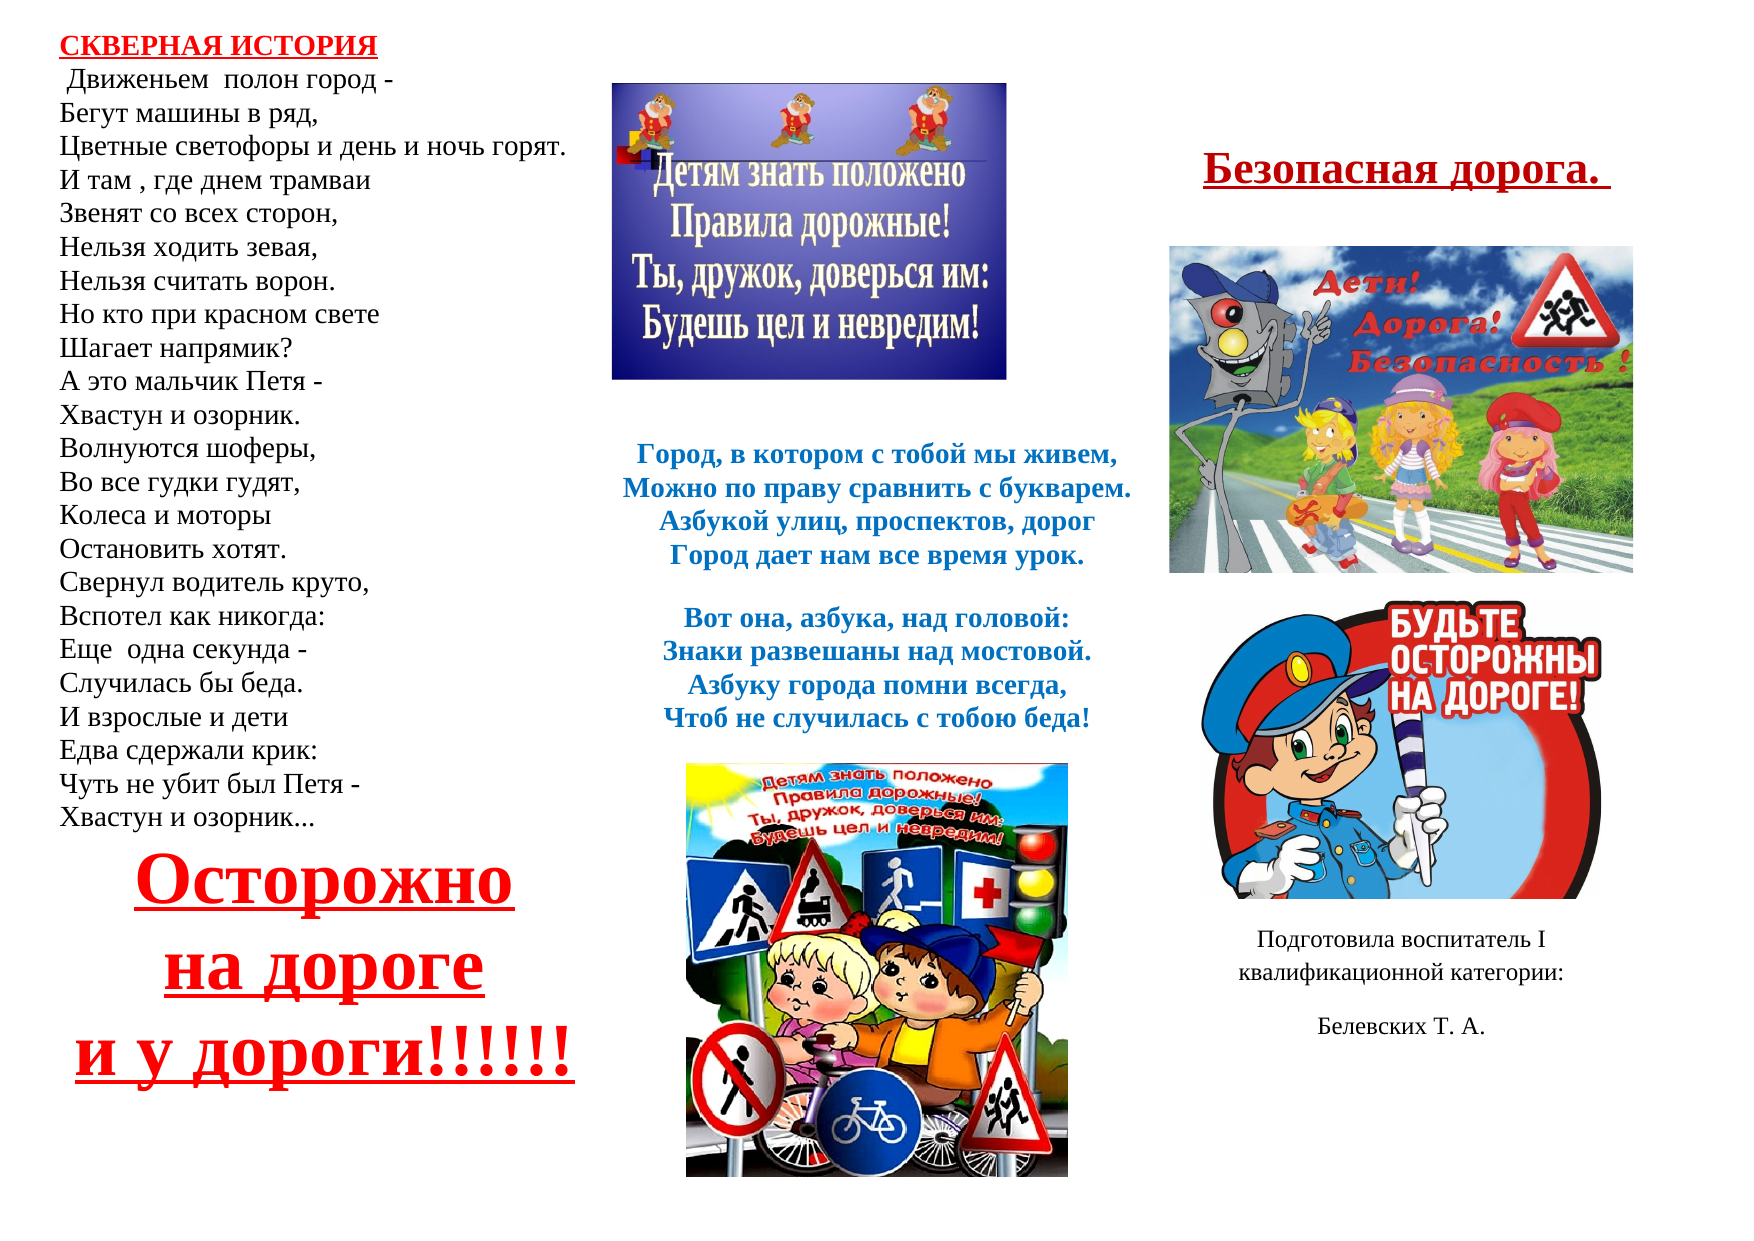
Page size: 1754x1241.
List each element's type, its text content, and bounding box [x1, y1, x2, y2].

picture [1201, 597, 1602, 899]
picture [611, 83, 1007, 380]
picture [686, 763, 1068, 1177]
table_header [1154, 28, 1706, 1181]
table_header СКВЕРНАЯ ИСТОРИЯ Движеньем полон город - Бегут машины в ряд, Цветные светофоры и день и ночь горят. И там , где днем трамваи Звенят со всех сторон, Нельзя ходить зевая, Нельзя считать ворон. Но кто при красном свете Шагает напрямик? А это мальчик Петя - Хвастун и озорник. Волнуются шоферы, Во все гудки гудят, Колеса и моторы Остановить хотят. Свернул водитель круто, Вспотел как никогда: Еще одна секунда - Случилась бы беда. И взрослые и дети Едва сдержали крик: Чуть не убит был Петя - Хвастун и озорник... Осторожно на дороге и у дороги!!!!!! [48, 28, 601, 1181]
picture [1169, 246, 1634, 573]
table_header Город, в котором с тобой мы живем, Можно по праву сравнить с букварем. Азбукой улиц, проспектов, дорог Город дает нам все время урок. Вот она, азбука, над головой: Знаки развешаны над мостовой. Азбуку города помни всегда, Чтоб не случилась с тобою беда! [601, 28, 1153, 1181]
